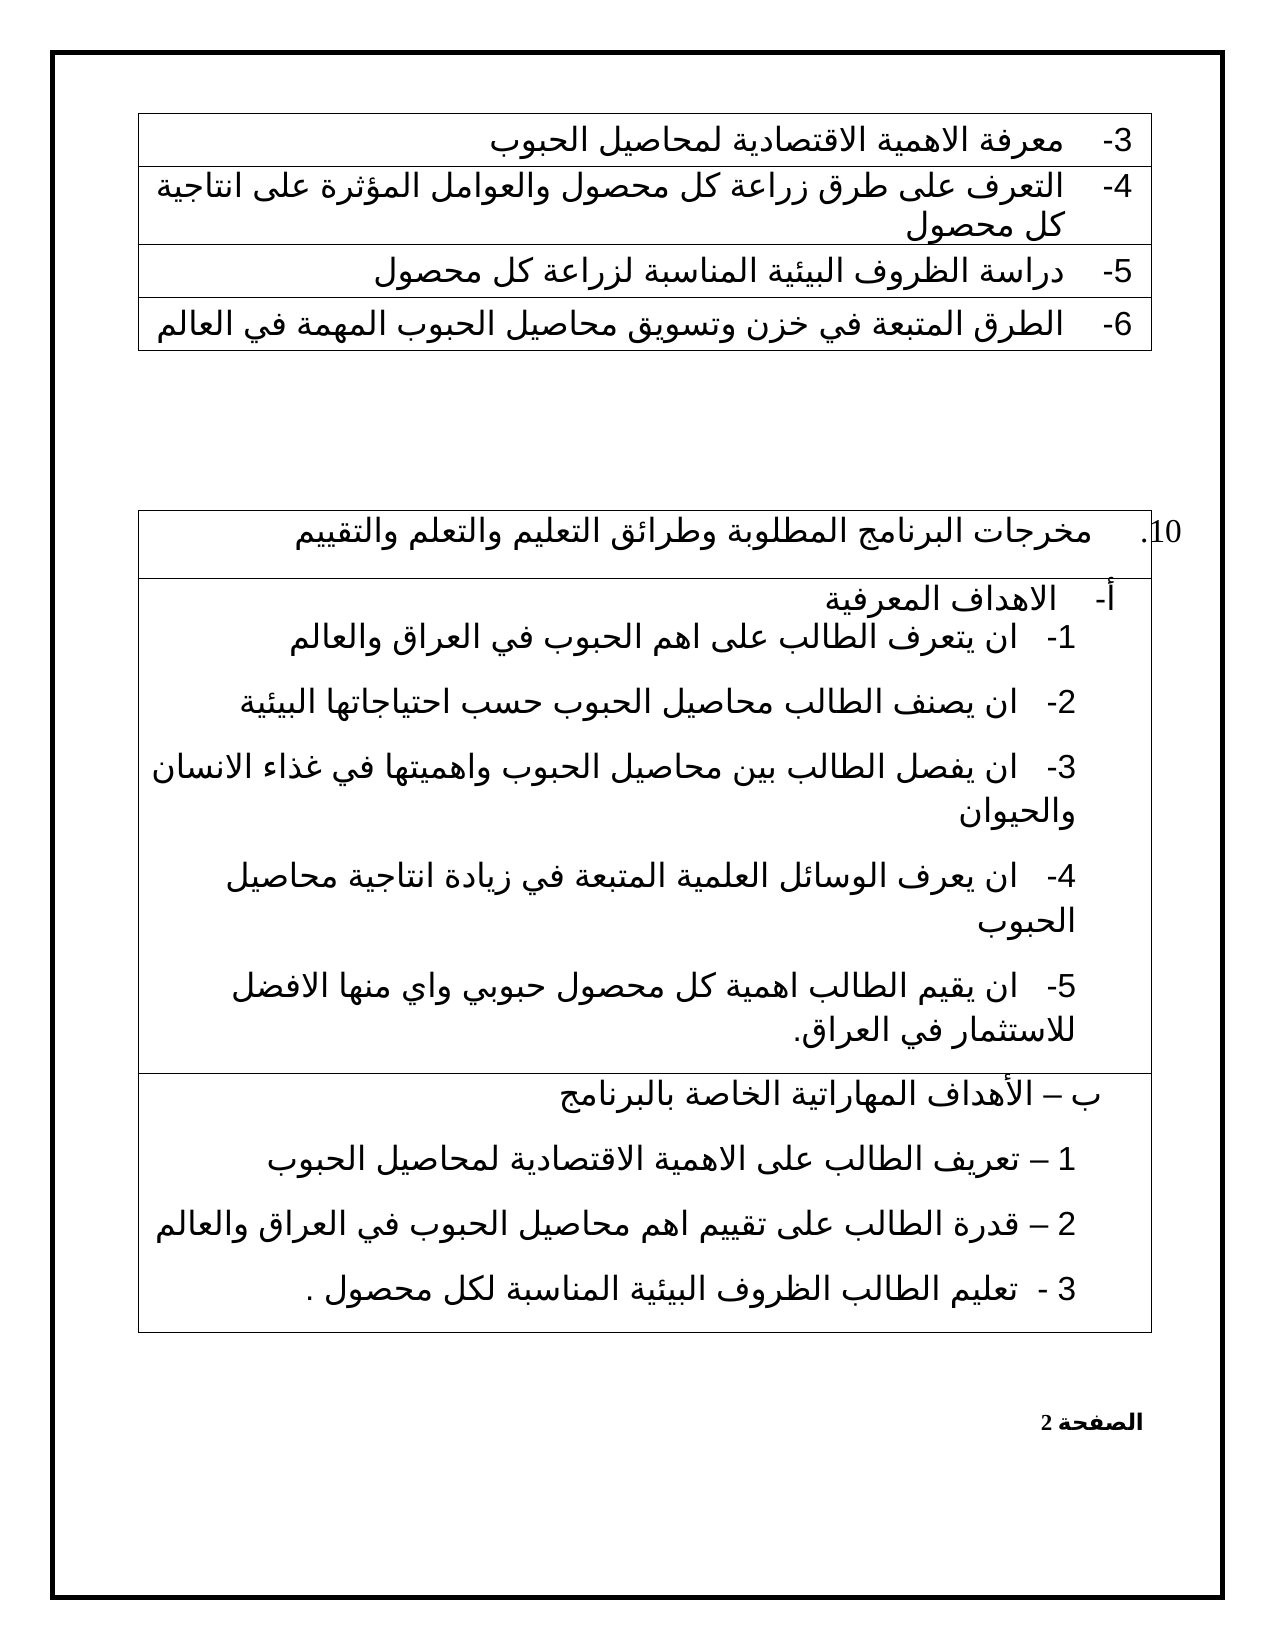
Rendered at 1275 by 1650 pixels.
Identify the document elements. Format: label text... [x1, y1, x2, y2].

table_header مخرجات البرنامج المطلوبة وطرائق التعليم والتعلم والتقييم [139, 511, 1151, 578]
table_cell دراسة الظروف البيئية المناسبة لزراعة كل محصول [139, 245, 1151, 297]
table_cell معرفة الاهمية الاقتصادية لمحاصيل الحبوب [139, 114, 1151, 166]
table_cell الطرق المتبعة في خزن وتسويق محاصيل الحبوب المهمة في العالم [139, 298, 1151, 350]
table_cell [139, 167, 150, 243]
table_cell الاهداف المعرفية 1- ان يتعرف الطالب على اهم الحبوب في العراق والعالم 2- ان يصنف الطالب محاصيل الحبوب حسب احتياجاتها البيئية 3- ان يفصل الطالب بين محاصيل الحبوب واهميتها في غذاء الانسان والحيوان 4- ان يعرف الوسائل العلمية المتبعة في زيادة انتاجية محاصيل الحبوب 5- ان يقيم الطالب اهمية كل محصول حبوبي واي منها الافضل للاستثمار في العراق. [139, 579, 1151, 1073]
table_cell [139, 1074, 1151, 1332]
